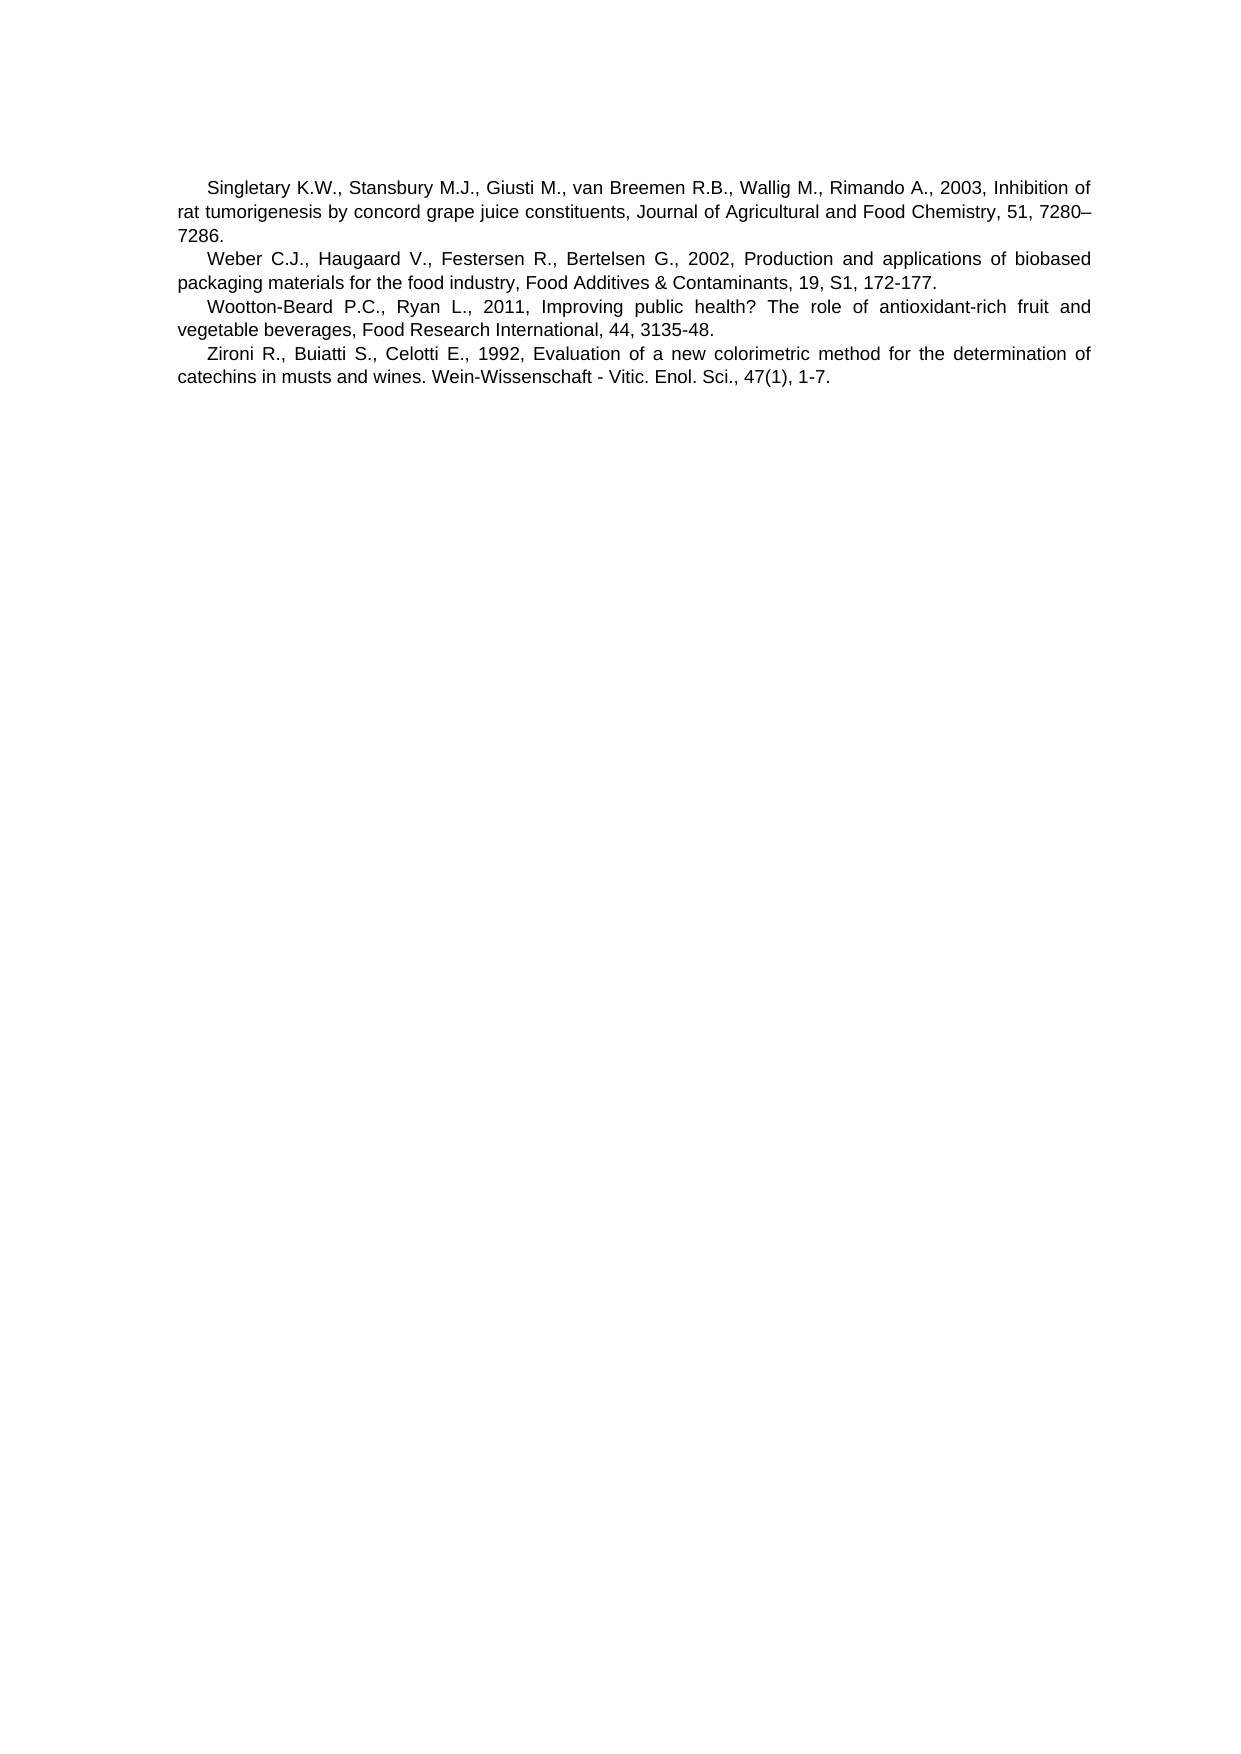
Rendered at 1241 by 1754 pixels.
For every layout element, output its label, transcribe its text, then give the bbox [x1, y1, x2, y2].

text Wootton-Beard P.C., Ryan L., 2011, Improving public health? The role of antioxidant-rich fruit and vegetable beverages, Food Research International, 44, 3135-48. [177, 295, 1092, 341]
text Singletary K.W., Stansbury M.J., Giusti M., van Breemen R.B., Wallig M., Rimando A., 2003, Inhibition of rat tumorigenesis by concord grape juice constituents, Journal of Agricultural and Food Chemistry, 51, 7280–7286. [177, 177, 1092, 246]
text Weber C.J., Haugaard V., Festersen R., Bertelsen G., 2002, Production and applications of biobased packaging materials for the food industry, Food Additives & Contaminants, 19, S1, 172-177. [177, 248, 1092, 293]
text Zironi R., Buiatti S., Celotti E., 1992, Evaluation of a new colorimetric method for the determination of catechins in musts and wines. Wein-Wissenschaft - Vitic. Enol. Sci., 47(1), 1-7. [177, 343, 1092, 388]
